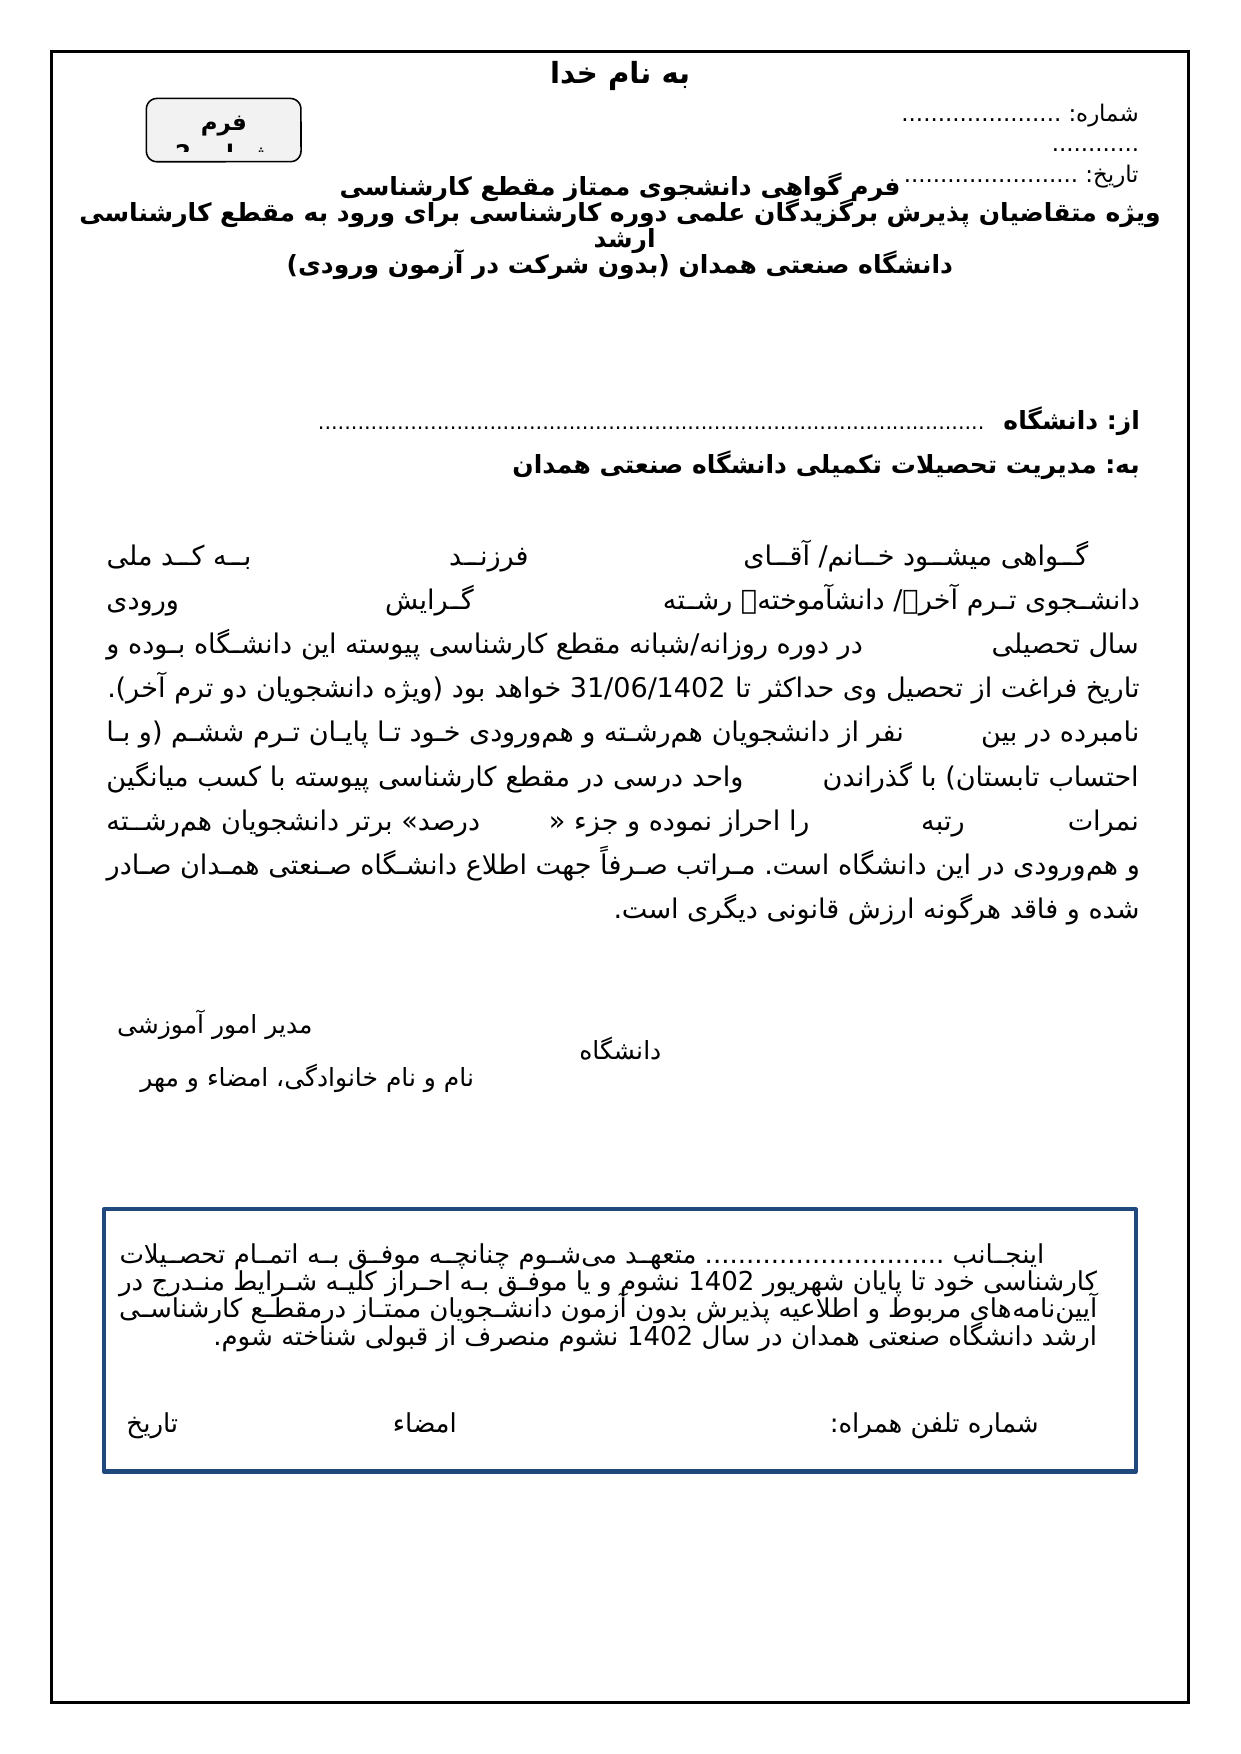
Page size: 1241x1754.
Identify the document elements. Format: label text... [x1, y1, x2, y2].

text نام و نام خانوادگی، امضاء و مهر [77, 1065, 1163, 1091]
text به: مدیریت تحصیلات ‌تکمیلی دانشگاه صنعتی همدان [106, 450, 1140, 479]
text فرم گواهی دانشجوی ممتاز مقطع کارشناسی [77, 174, 1163, 200]
text از: دانشگاه ..................................................................................................... [106, 406, 1140, 436]
text مدیر امور آموزشی دانشگاه [77, 1012, 1163, 1065]
text گواهی میشود خانم/ آقای فرزند به کد ملی دانشجوی ترم آخر/ دانشآموخته رشته گرایش ورودی سال تحصیلی در دوره روزانه/شبانه مقطع کارشناسی پیوسته این دانشگاه بوده و تاریخ فراغت از تحصیل وی حداکثر تا 31/06/1402 خواهد‌ بود (ویژه دانشجویان دو ترم آخر). نامبرده در بین نفر از دانشجویان هم‌رشته و هم‌ورودی خود تا پایان ترم ششم (و با احتساب تابستان) با گذراندن واحد درسی در مقطع کارشناسی پیوسته با کسب میانگین نمرات رتبه را احراز نموده و جزء « درصد» برتر دانشجویان هم‌رشته و هم‌ورودی در این دانشگاه است. مراتب صرفاً جهت اطلاع دانشگاه صنعتی همدان صادر شده و فاقد هرگونه ارزش قانونی دیگری است. [106, 540, 1140, 925]
text به نام خدا [77, 59, 1163, 89]
text ویژه متقاضیان پذیرش برگزیدگان علمی دوره کارشناسی برای ورود به مقطع کارشناسی ‌ارشد [77, 200, 1163, 253]
text دانشگاه صنعتی همدان (بدون شرکت در آزمون ورودی) [77, 253, 1163, 279]
